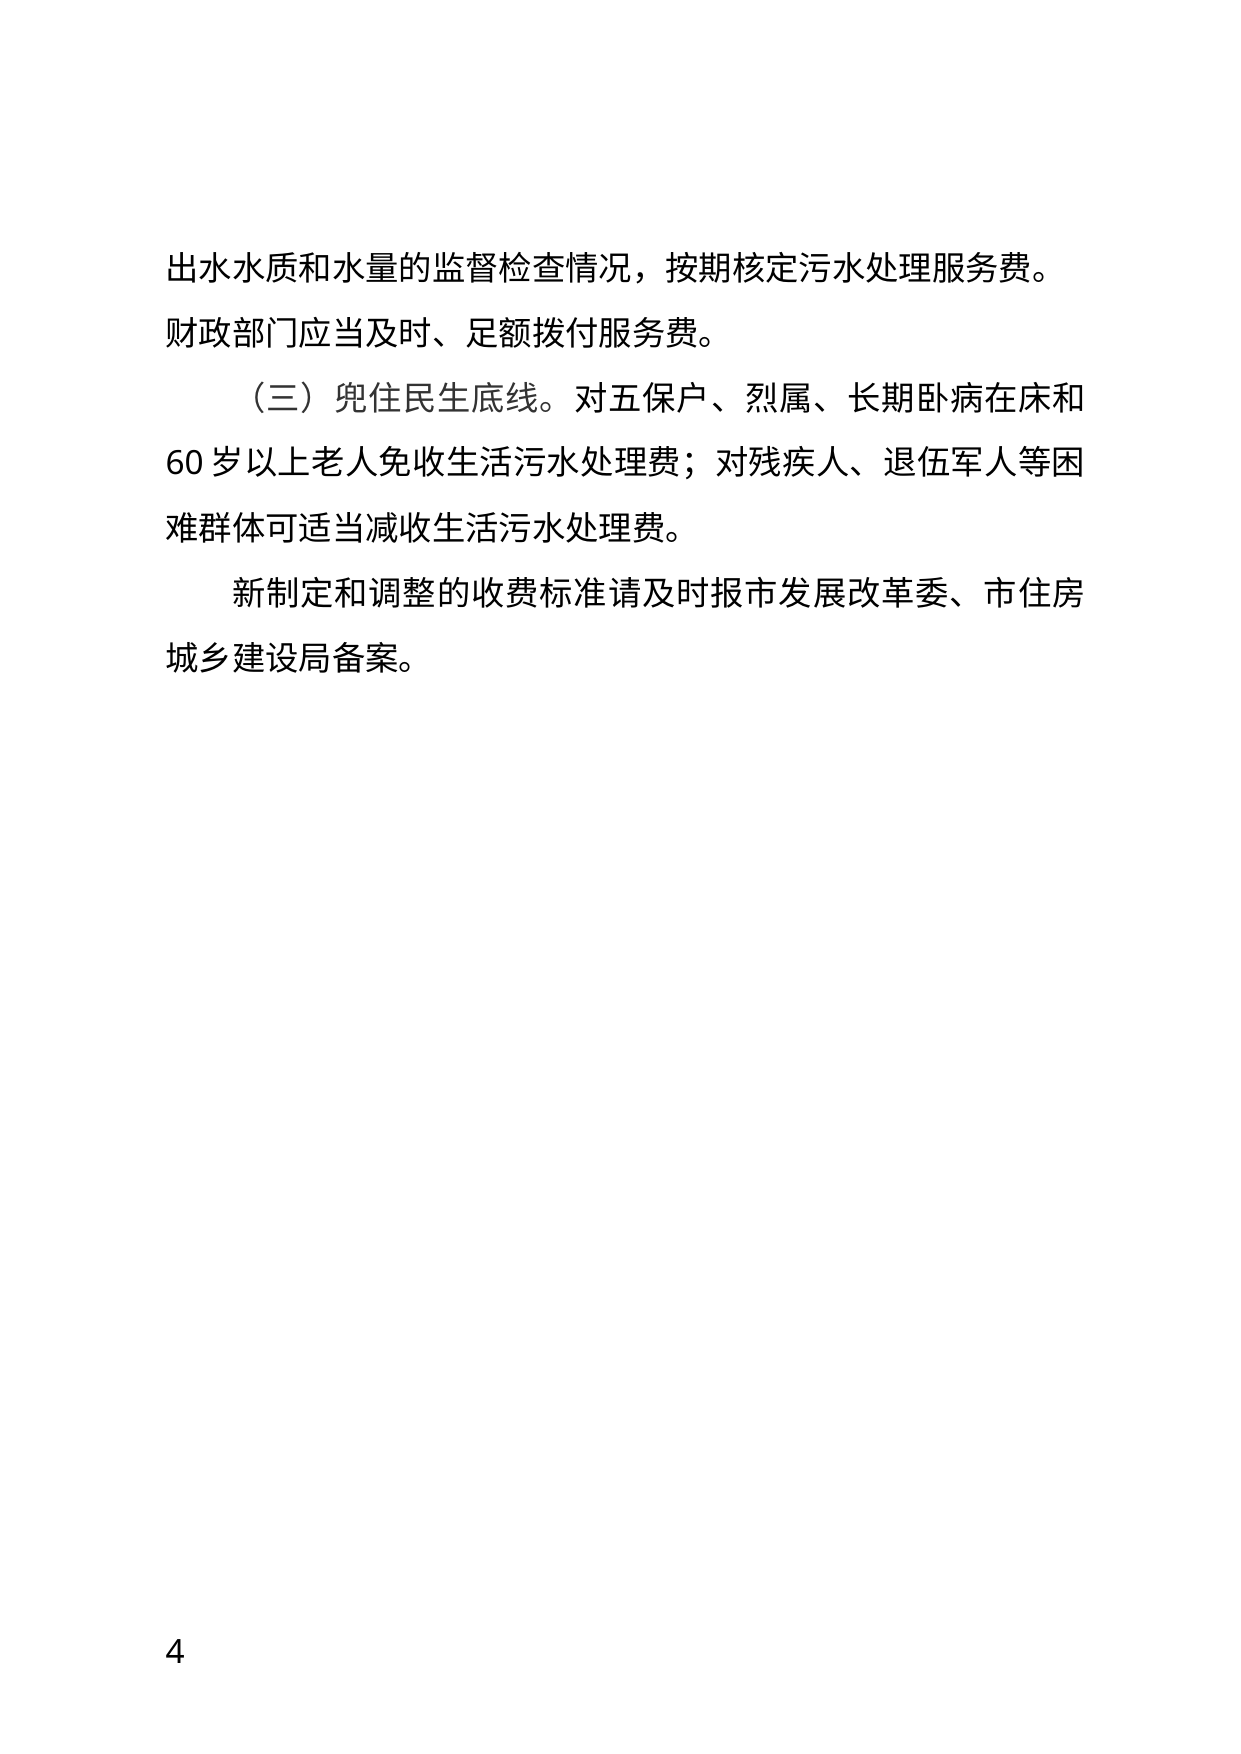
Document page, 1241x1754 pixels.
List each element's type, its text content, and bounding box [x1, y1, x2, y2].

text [165, 233, 1087, 363]
text 新制定和调整的收费标准请及时报市发展改革委、市住房城乡建设局备案。 [165, 558, 1087, 688]
text （三）兜住民生底线。对五保户、烈属、长期卧病在床和60岁以上老人免收生活污水处理费；对残疾人、退伍军人等困难群体可适当减收生活污水处理费。 [165, 363, 1087, 558]
